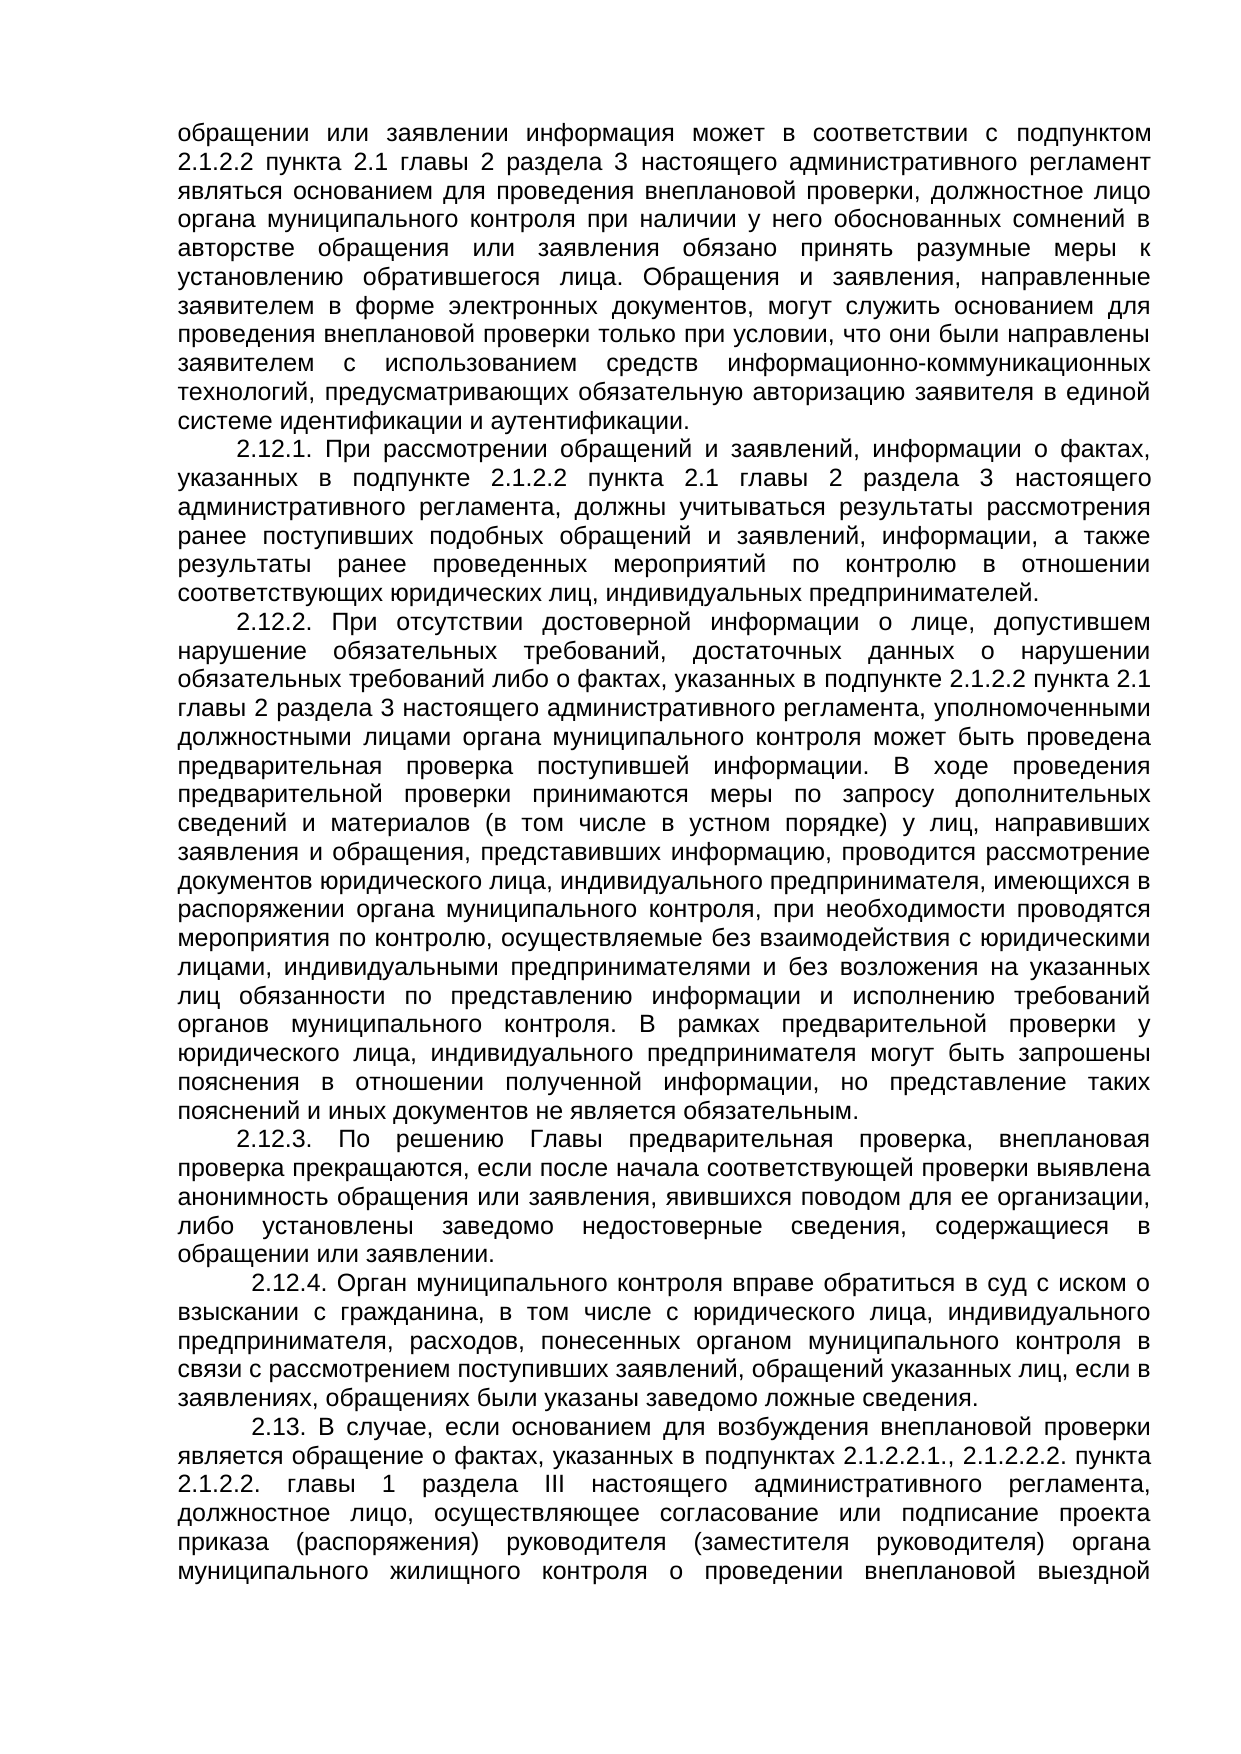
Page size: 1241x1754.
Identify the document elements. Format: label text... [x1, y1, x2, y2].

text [177, 1412, 1152, 1584]
text 2.12.3. По решению Главы предварительная проверка, внеплановая проверка прекращаются, если после начала соответствующей проверки выявлена анонимность обращения или заявления, явившихся поводом для ее организации, либо установлены заведомо недостоверные сведения, содержащиеся в обращении или заявлении. [177, 1124, 1152, 1268]
text 2.12.2. При отсутствии достоверной информации о лице, допустившем нарушение обязательных требований, достаточных данных о нарушении обязательных требований либо о фактах, указанных в подпункте 2.1.2.2 пункта 2.1 главы 2 раздела 3 настоящего административного регламента, уполномоченными должностными лицами органа муниципального контроля может быть проведена предварительная проверка поступившей информации. В ходе проведения предварительной проверки принимаются меры по запросу дополнительных сведений и материалов (в том числе в устном порядке) у лиц, направивших заявления и обращения, представивших информацию, проводится рассмотрение документов юридического лица, индивидуального предпринимателя, имеющихся в распоряжении органа муниципального контроля, при необходимости проводятся мероприятия по контролю, осуществляемые без взаимодействия с юридическими лицами, индивидуальными предпринимателями и без возложения на указанных лиц обязанности по представлению информации и исполнению требований органов муниципального контроля. В рамках предварительной проверки у юридического лица, индивидуального предпринимателя могут быть запрошены пояснения в отношении полученной информации, но представление таких пояснений и иных документов не является обязательным. [177, 607, 1152, 1124]
text 2.12.4. Орган муниципального контроля вправе обратиться в суд с иском о взыскании с гражданина, в том числе с юридического лица, индивидуального предпринимателя, расходов, понесенных органом муниципального контроля в связи с рассмотрением поступивших заявлений, обращений указанных лиц, если в заявлениях, обращениях были указаны заведомо ложные сведения. [177, 1268, 1152, 1412]
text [177, 118, 1152, 434]
text 2.12.1. При рассмотрении обращений и заявлений, информации о фактах, указанных в подпункте 2.1.2.2 пункта 2.1 главы 2 раздела 3 настоящего административного регламента, должны учитываться результаты рассмотрения ранее поступивших подобных обращений и заявлений, информации, а также результаты ранее проведенных мероприятий по контролю в отношении соответствующих юридических лиц, индивидуальных предпринимателей. [177, 434, 1152, 607]
